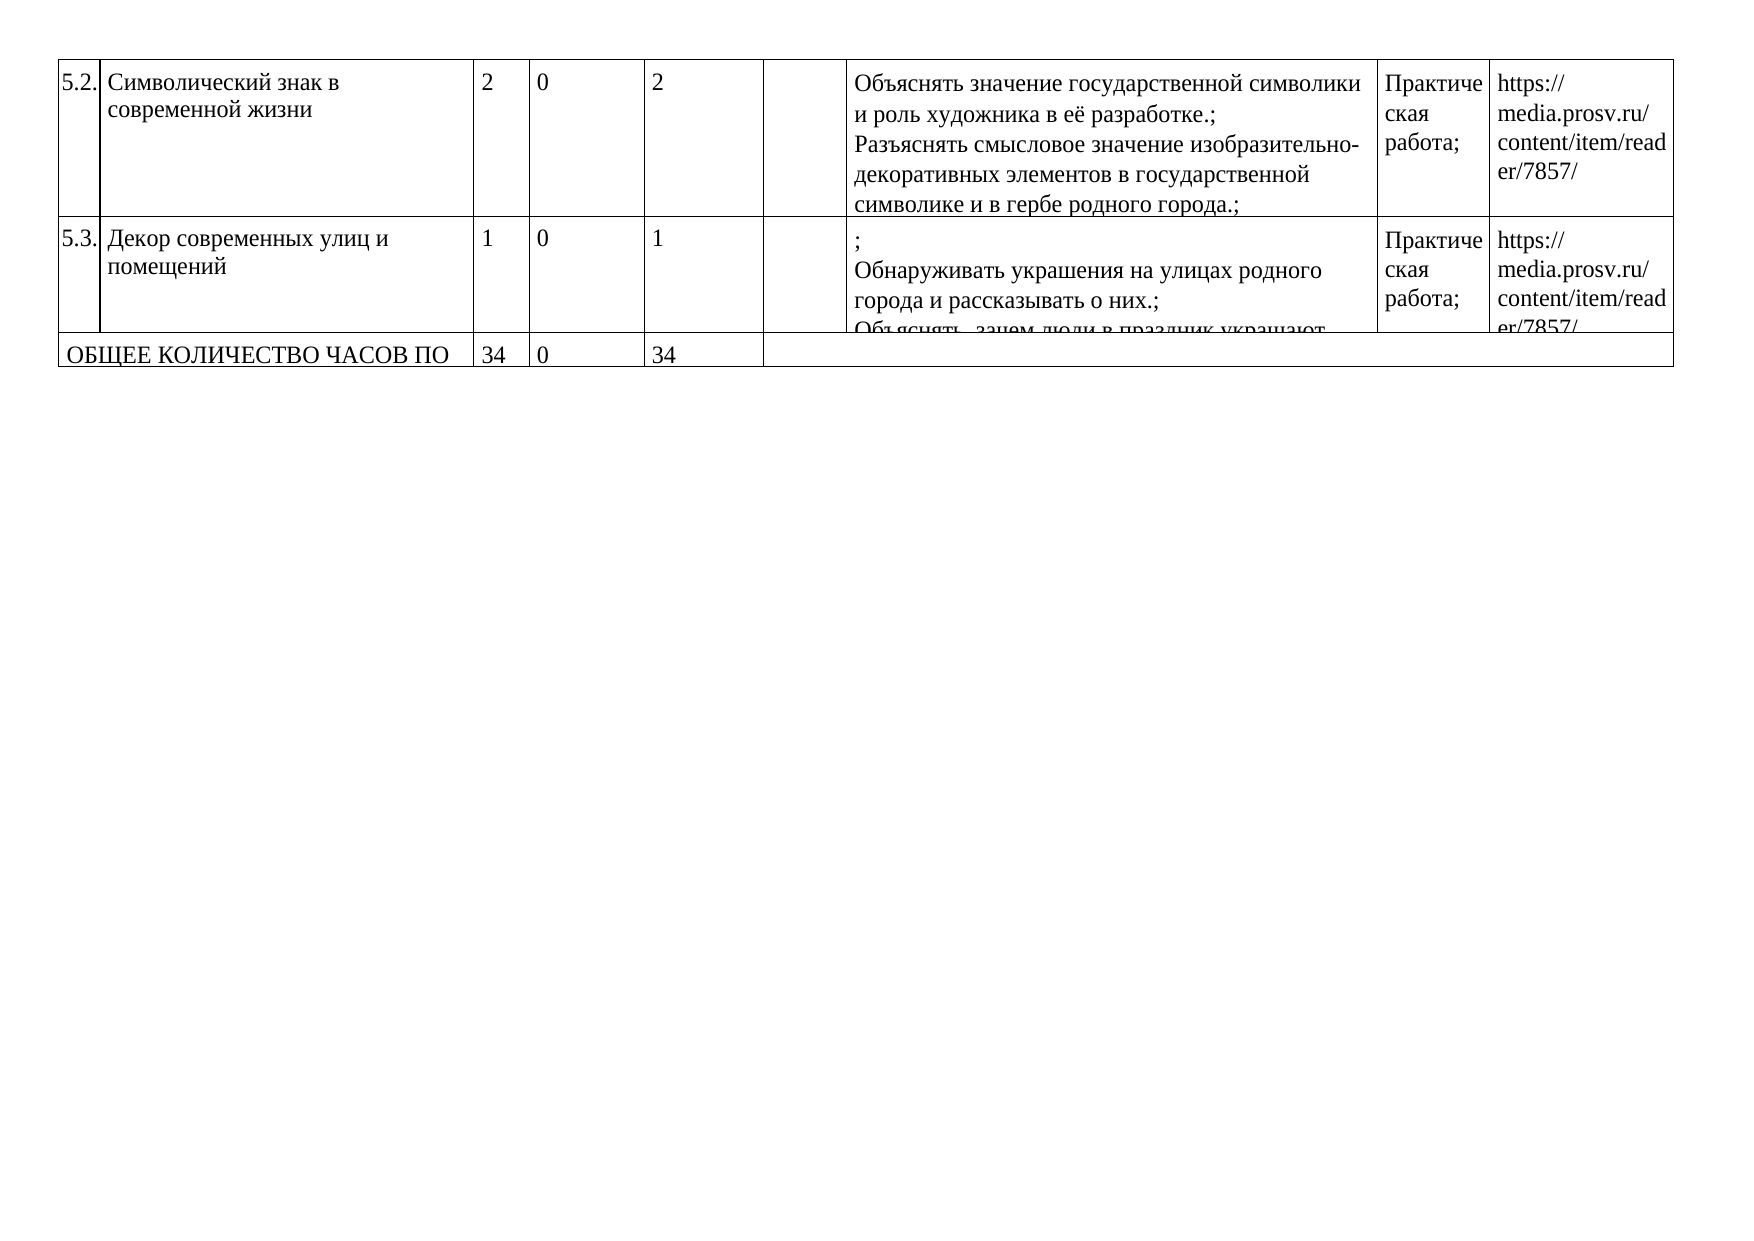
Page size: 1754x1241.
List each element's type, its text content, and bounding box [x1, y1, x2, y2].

table_header 2 [474, 60, 529, 216]
table_header Символический знак в современной жизни [101, 60, 473, 216]
table_cell https://media.prosv.ru/ content/item/reader/7857/ [1490, 217, 1673, 332]
table_header 0 [530, 60, 644, 216]
table_header [764, 60, 846, 216]
table_header Объяснять значение государственной символики и роль художника в её разработке.; Разъяснять смысловое значение изобразительно-декоративных элементов в государственной символике и в гербе родного города.; Рассказывать о происхождении и традициях геральдики.; Разрабатывать эскиз личной семейной эмблемы или эмблемы класса, школы, кружка дополнительного образования; [847, 60, 1377, 216]
table_cell 1 [645, 217, 763, 332]
table_cell 34 [474, 333, 529, 366]
table_cell ; Обнаруживать украшения на улицах родного города и рассказывать о них.; Объяснять, зачем люди в праздник украшают окружение и себя.; Участвовать в праздничном оформлении школы; [847, 217, 1377, 332]
table_cell 0 [530, 217, 644, 332]
table_cell [764, 217, 846, 332]
table_cell [764, 333, 1673, 366]
table_cell 34 [645, 333, 763, 366]
table_header 2 [645, 60, 763, 216]
table_header 5.2. [59, 60, 99, 216]
table_cell ОБЩЕЕ КОЛИЧЕСТВО ЧАСОВ ПО МОДУЛЮ [59, 333, 473, 366]
table_cell Практическая работа; [1378, 217, 1489, 332]
table_cell Декор современных улиц и помещений [101, 217, 473, 332]
table_cell 5.3. [59, 217, 99, 332]
table_cell 1 [474, 217, 529, 332]
table_header https://media.prosv.ru/ content/item/reader/7857/ [1490, 60, 1673, 216]
table_cell 0 [530, 333, 644, 366]
table_header Практическая работа; [1378, 60, 1489, 216]
